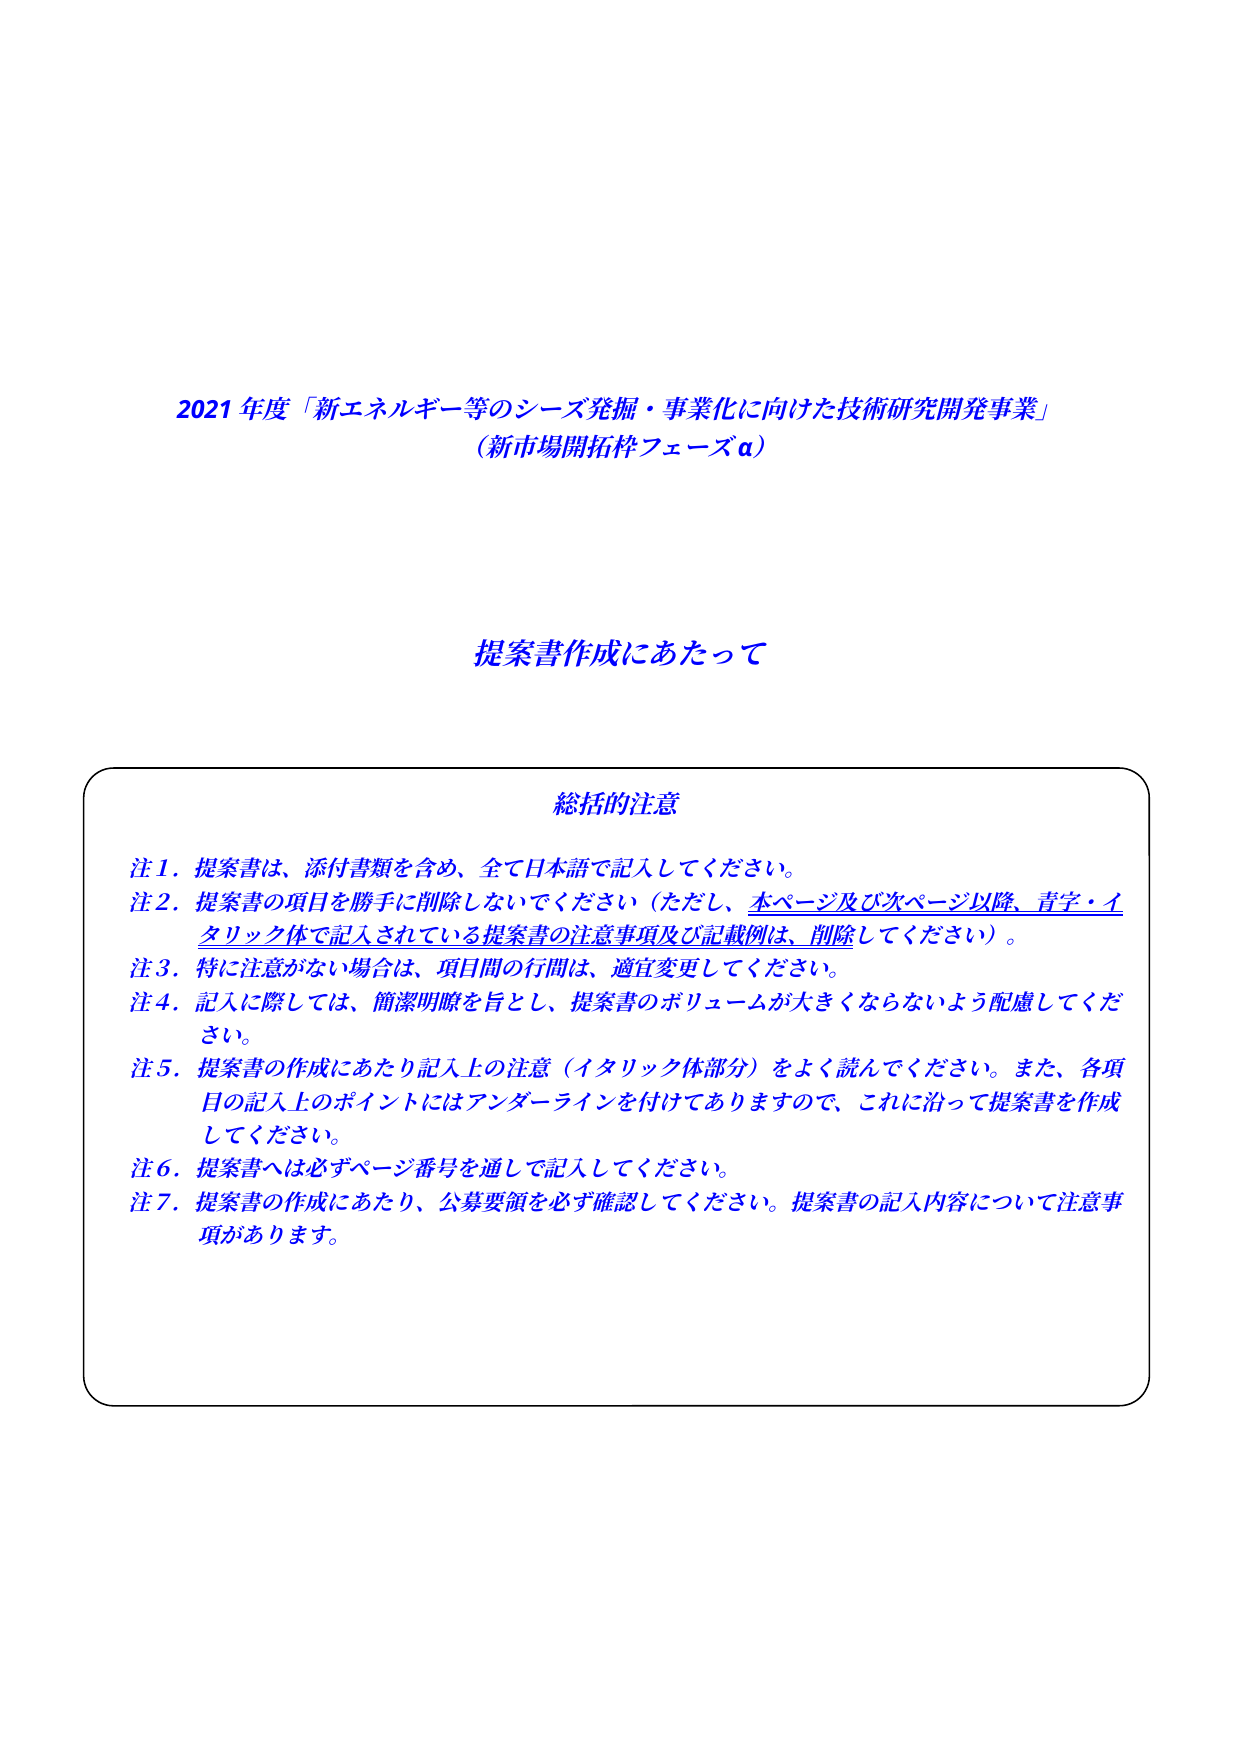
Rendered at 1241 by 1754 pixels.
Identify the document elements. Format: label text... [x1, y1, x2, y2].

text 提案書作成にあたって [118, 614, 1122, 689]
text （新市場開拓枠フェーズα） [118, 427, 1122, 464]
text 2021年度「新エネルギー等のシーズ発掘・事業化に向けた技術研究開発事業」 [118, 389, 1122, 427]
